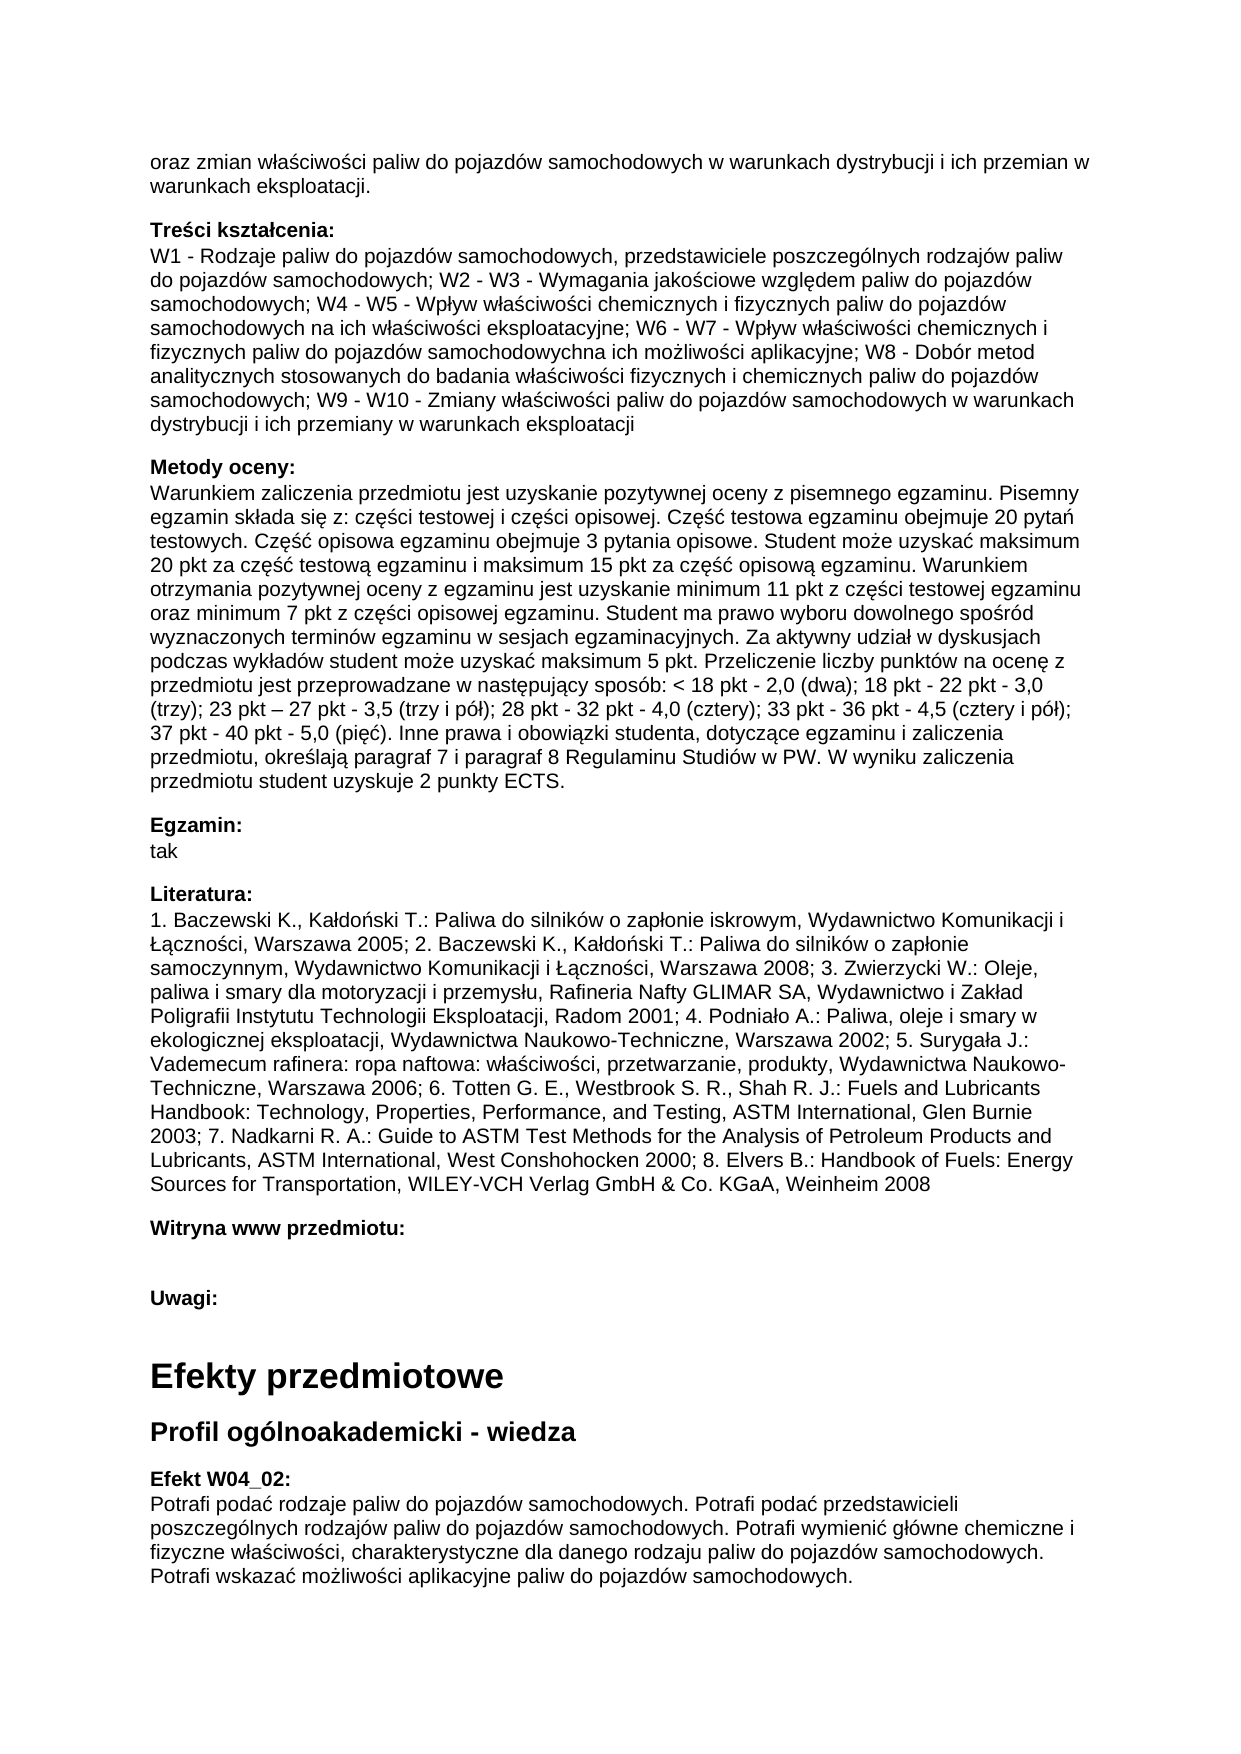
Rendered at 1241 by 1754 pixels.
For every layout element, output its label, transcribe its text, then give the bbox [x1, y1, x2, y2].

text W1 - Rodzaje paliw do pojazdów samochodowych, przedstawiciele poszczególnych rodzajów paliw do pojazdów samochodowych; W2 - W3 - Wymagania jakościowe względem paliw do pojazdów samochodowych; W4 - W5 - Wpływ właściwości chemicznych i fizycznych paliw do pojazdów samochodowych na ich właściwości eksploatacyjne; W6 - W7 - Wpływ właściwości chemicznych i fizycznych paliw do pojazdów samochodowychna ich możliwości aplikacyjne; W8 - Dobór metod analitycznych stosowanych do badania właściwości fizycznych i chemicznych paliw do pojazdów samochodowych; W9 - W10 - Zmiany właściwości paliw do pojazdów samochodowych w warunkach dystrybucji i ich przemiany w warunkach eksploatacji [150, 244, 1090, 435]
text Treści kształcenia: [150, 218, 1090, 242]
text Witryna www przedmiotu: [150, 1216, 1090, 1239]
text Literatura: [150, 882, 1090, 906]
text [150, 150, 1090, 198]
text Warunkiem zaliczenia przedmiotu jest uzyskanie pozytywnej oceny z pisemnego egzaminu. Pisemny egzamin składa się z: części testowej i części opisowej. Część testowa egzaminu obejmuje 20 pytań testowych. Część opisowa egzaminu obejmuje 3 pytania opisowe. Student może uzyskać maksimum 20 pkt za część testową egzaminu i maksimum 15 pkt za część opisową egzaminu. Warunkiem otrzymania pozytywnej oceny z egzaminu jest uzyskanie minimum 11 pkt z części testowej egzaminu oraz minimum 7 pkt z części opisowej egzaminu. Student ma prawo wyboru dowolnego spośród wyznaczonych terminów egzaminu w sesjach egzaminacyjnych. Za aktywny udział w dyskusjach podczas wykładów student może uzyskać maksimum 5 pkt. Przeliczenie liczby punktów na ocenę z przedmiotu jest przeprowadzane w następujący sposób: < 18 pkt - 2,0 (dwa); 18 pkt - 22 pkt - 3,0 (trzy); 23 pkt – 27 pkt - 3,5 (trzy i pół); 28 pkt - 32 pkt - 4,0 (cztery); 33 pkt - 36 pkt - 4,5 (cztery i pół); 37 pkt - 40 pkt - 5,0 (pięć). Inne prawa i obowiązki studenta, dotyczące egzaminu i zaliczenia przedmiotu, określają paragraf 7 i paragraf 8 Regulaminu Studiów w PW. W wyniku zaliczenia przedmiotu student uzyskuje 2 punkty ECTS. [150, 481, 1090, 793]
text Uwagi: [150, 1285, 1090, 1309]
text Efekt W04_02: [150, 1467, 1090, 1491]
text 1. Baczewski K., Kałdoński T.: Paliwa do silników o zapłonie iskrowym, Wydawnictwo Komunikacji i Łączności, Warszawa 2005; 2. Baczewski K., Kałdoński T.: Paliwa do silników o zapłonie samoczynnym, Wydawnictwo Komunikacji i Łączności, Warszawa 2008; 3. Zwierzycki W.: Oleje, paliwa i smary dla motoryzacji i przemysłu, Rafineria Nafty GLIMAR SA, Wydawnictwo i Zakład Poligrafii Instytutu Technologii Eksploatacji, Radom 2001; 4. Podniało A.: Paliwa, oleje i smary w ekologicznej eksploatacji, Wydawnictwa Naukowo-Techniczne, Warszawa 2002; 5. Surygała J.: Vademecum rafinera: ropa naftowa: właściwości, przetwarzanie, produkty, Wydawnictwa Naukowo-Techniczne, Warszawa 2006; 6. Totten G. E., Westbrook S. R., Shah R. J.: Fuels and Lubricants Handbook: Technology, Properties, Performance, and Testing, ASTM International, Glen Burnie 2003; 7. Nadkarni R. A.: Guide to ASTM Test Methods for the Analysis of Petroleum Products and Lubricants, ASTM International, West Conshohocken 2000; 8. Elvers B.: Handbook of Fuels: Energy Sources for Transportation, WILEY-VCH Verlag GmbH & Co. KGaA, Weinheim 2008 [150, 908, 1090, 1196]
text Egzamin: [150, 812, 1090, 836]
text Metody oceny: [150, 455, 1090, 479]
text Potrafi podać rodzaje paliw do pojazdów samochodowych. Potrafi podać przedstawicieli poszczególnych rodzajów paliw do pojazdów samochodowych. Potrafi wymienić główne chemiczne i fizyczne właściwości, charakterystyczne dla danego rodzaju paliw do pojazdów samochodowych. Potrafi wskazać możliwości aplikacyjne paliw do pojazdów samochodowych. [150, 1492, 1090, 1588]
text tak [150, 838, 1090, 862]
subtitle Efekty przedmiotowe [150, 1355, 1090, 1396]
subtitle Profil ogólnoakademicki - wiedza [150, 1416, 1090, 1447]
